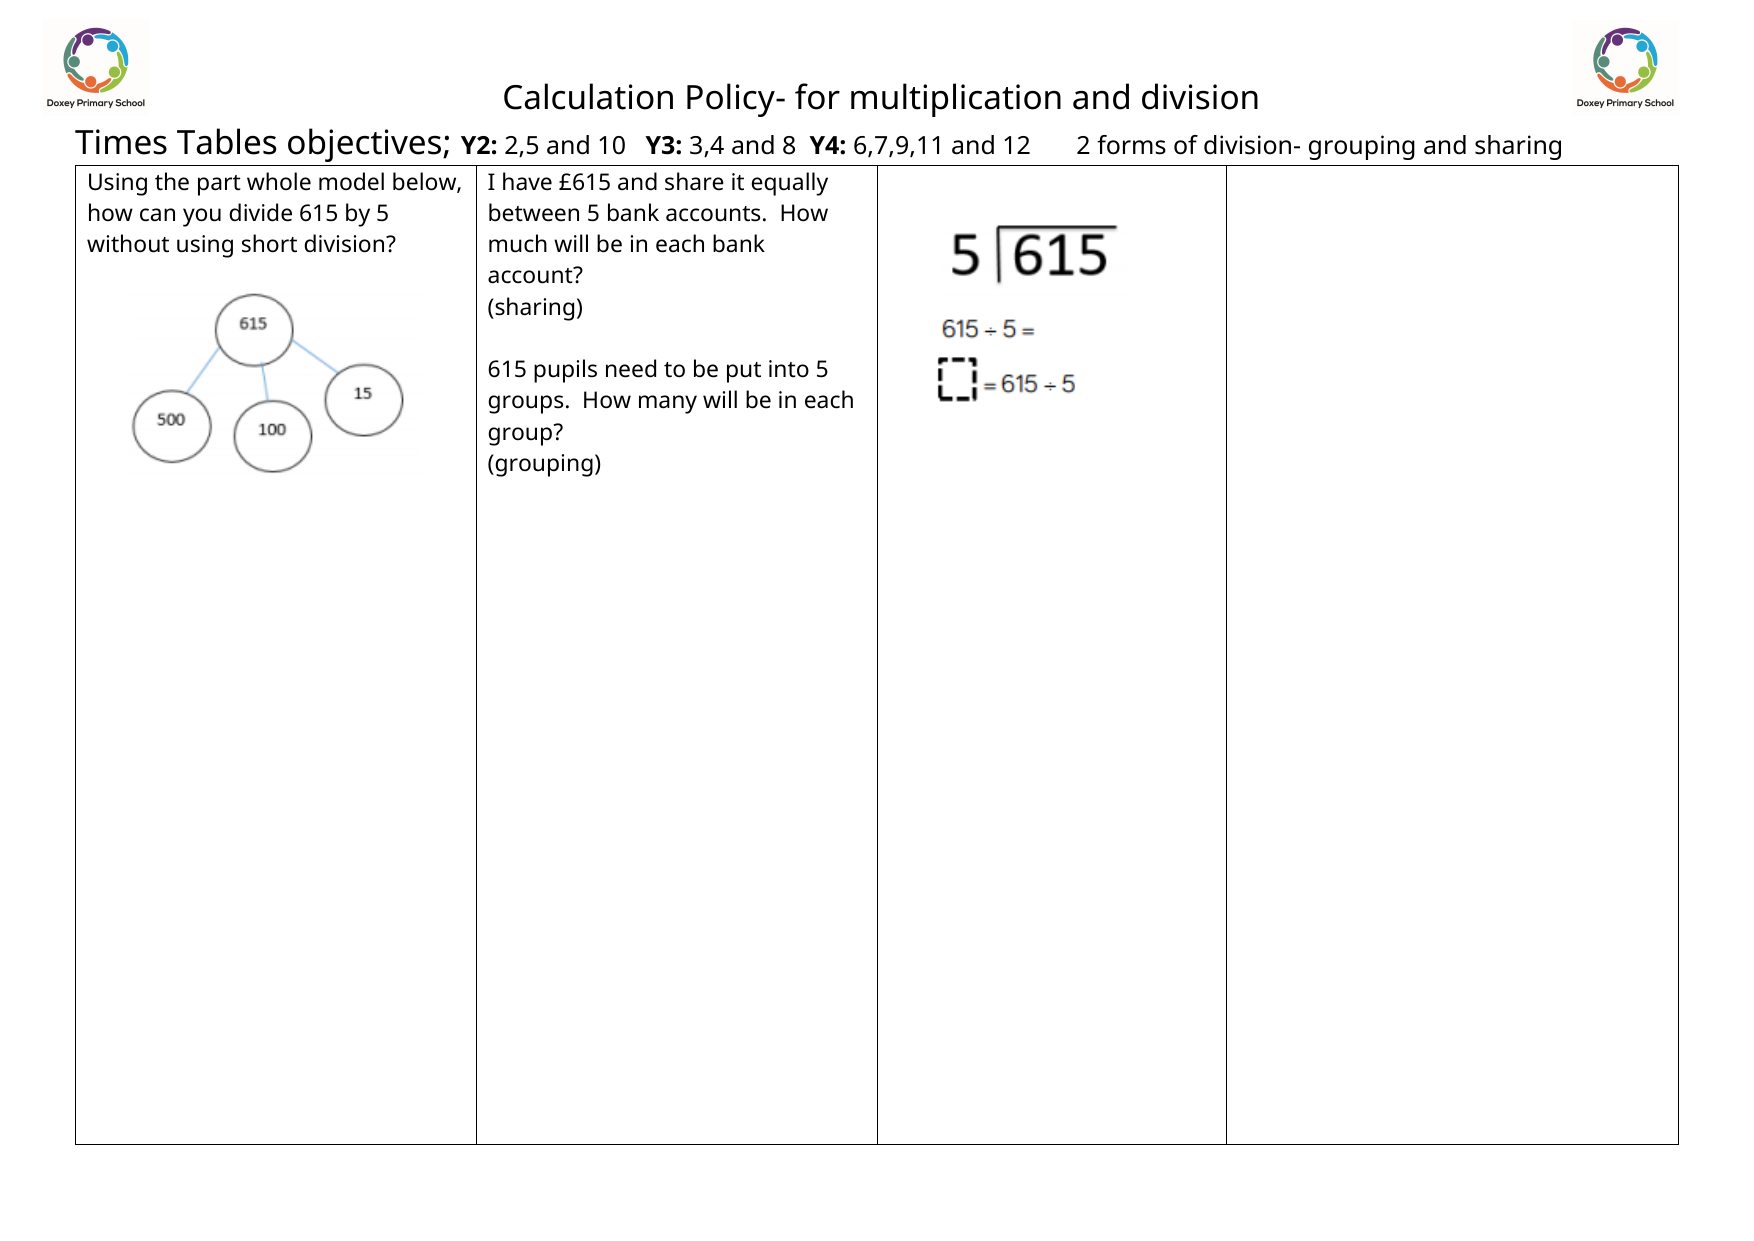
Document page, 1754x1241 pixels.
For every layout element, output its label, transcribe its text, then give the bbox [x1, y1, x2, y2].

table_cell Using the part whole model below, how can you divide 615 by 5 without using short division? [76, 166, 476, 1144]
picture [1572, 20, 1679, 116]
table_cell [1227, 166, 1678, 1144]
picture [129, 291, 424, 479]
picture [42, 19, 150, 116]
table_cell [878, 166, 1226, 1144]
picture [937, 218, 1166, 422]
table_cell I have £615 and share it equally between 5 bank accounts. How much will be in each bank account? (sharing) 615 pupils need to be put into 5 groups. How many will be in each group? (grouping) [477, 166, 877, 1144]
